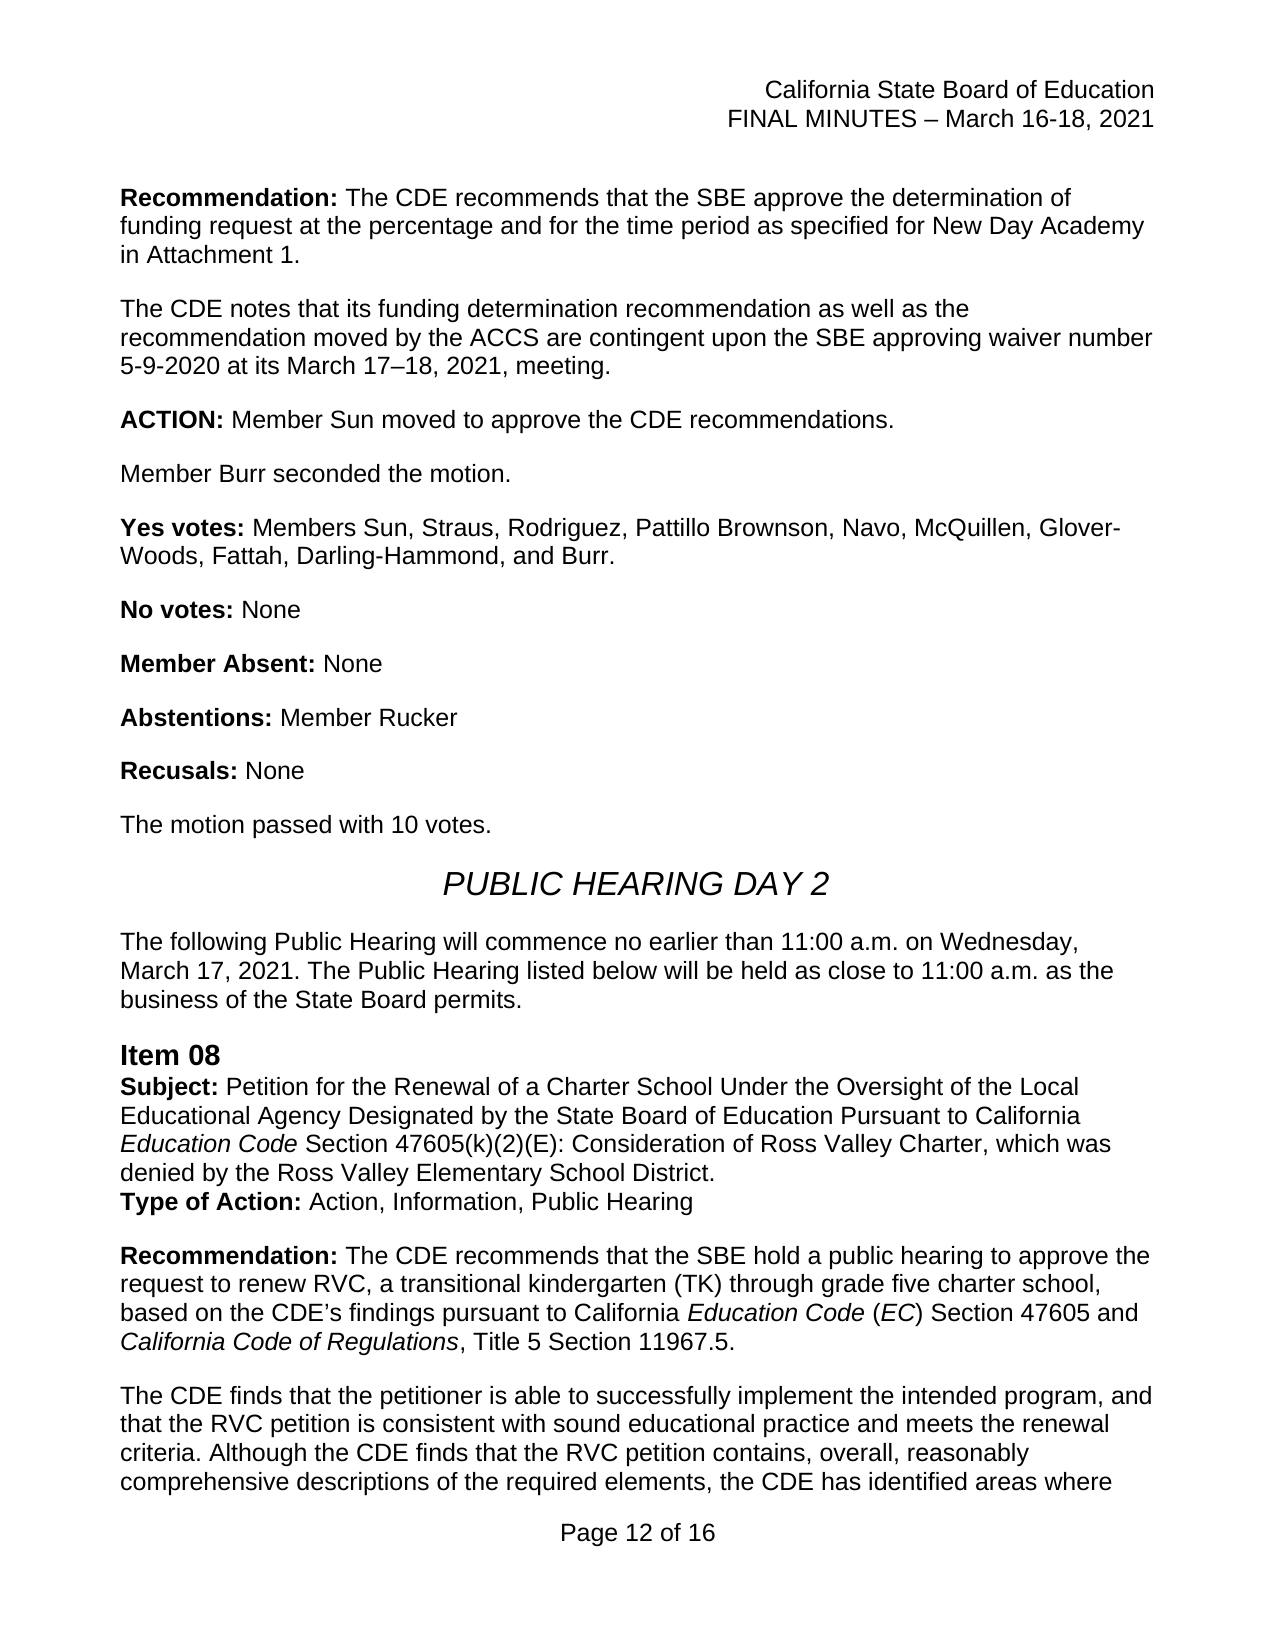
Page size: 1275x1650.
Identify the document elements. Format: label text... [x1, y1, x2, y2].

text Yes votes: Members Sun, Straus, Rodriguez, Pattillo Brownson, Navo, McQuillen, Glover-Woods, Fattah, Darling-Hammond, and Burr. [120, 512, 1155, 570]
text Member Absent: None [120, 649, 1155, 677]
text The following Public Hearing will commence no earlier than 11:00 a.m. on Wednesday, March 17, 2021. The Public Hearing listed below will be held as close to 11:00 a.m. as the business of the State Board permits. [120, 927, 1155, 1013]
text Abstentions: Member Rucker [120, 702, 1155, 731]
text The CDE notes that its funding determination recommendation as well as the recommendation moved by the ACCS are contingent upon the SBE approving waiver number 5-9-2020 at its March 17–18, 2021, meeting. [120, 294, 1155, 380]
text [120, 1381, 1155, 1496]
text Recusals: None [120, 756, 1155, 785]
text Recommendation: The CDE recommends that the SBE approve the determination of funding request at the percentage and for the time period as specified for New Day Academy in Attachment 1. [120, 182, 1155, 269]
text No votes: None [120, 595, 1155, 624]
subtitle PUBLIC HEARING DAY 2 [120, 864, 1155, 902]
subtitle Item 08 [120, 1038, 1155, 1072]
text ACTION: Member Sun moved to approve the CDE recommendations. [120, 405, 1155, 434]
text The motion passed with 10 votes. [120, 810, 1155, 839]
text Member Burr seconded the motion. [120, 459, 1155, 487]
text Type of Action: Action, Information, Public Hearing [120, 1187, 1155, 1216]
text Subject: Petition for the Renewal of a Charter School Under the Oversight of the Local Educational Agency Designated by the State Board of Education Pursuant to California Education Code Section 47605(k)(2)(E): Consideration of Ross Valley Charter, which was denied by the Ross Valley Elementary School District. [120, 1072, 1155, 1187]
text Recommendation: The CDE recommends that the SBE hold a public hearing to approve the request to renew RVC, a transitional kindergarten (TK) through grade five charter school, based on the CDE’s findings pursuant to California Education Code (EC) Section 47605 and California Code of Regulations, Title 5 Section 11967.5. [120, 1241, 1155, 1356]
